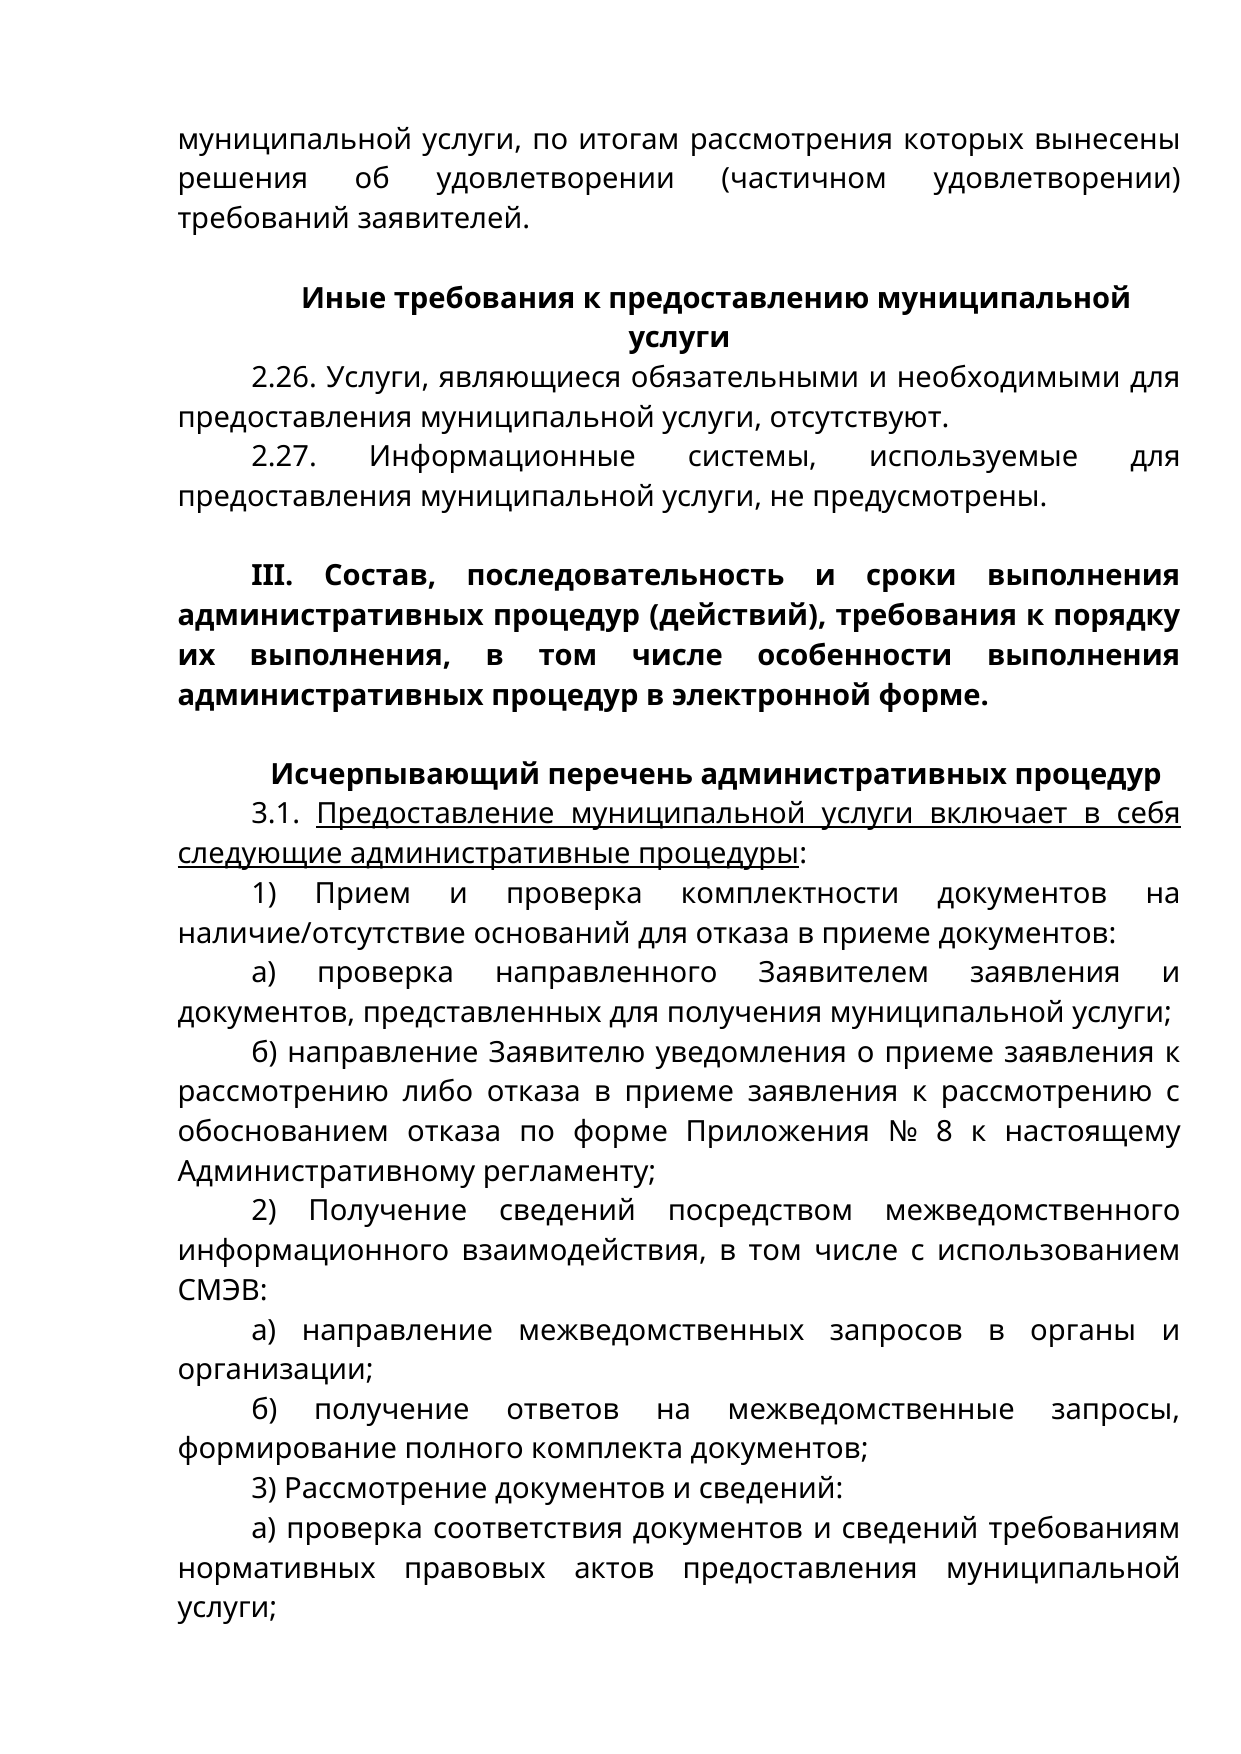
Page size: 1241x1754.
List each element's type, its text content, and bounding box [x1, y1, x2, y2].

text 2.26. Услуги, являющиеся обязательными и необходимыми для предоставления муниципальной услуги, отсутствуют. [177, 356, 1181, 436]
text 2.27. Информационные системы, используемые для предоставления муниципальной услуги, не предусмотрены. [177, 436, 1181, 515]
text а) направление межведомственных запросов в органы и организации; [177, 1309, 1181, 1388]
text а) проверка соответствия документов и сведений требованиям нормативных правовых актов предоставления муниципальной услуги; [177, 1507, 1181, 1626]
text 1) Прием и проверка комплектности документов на наличие/отсутствие оснований для отказа в приеме документов: [177, 872, 1181, 952]
text 3.1. Предоставление муниципальной услуги включает в себя следующие административные процедуры: [177, 793, 1181, 872]
text а) проверка направленного Заявителем заявления и документов, представленных для получения муниципальной услуги; [177, 952, 1181, 1031]
text Исчерпывающий перечень административных процедур [177, 753, 1181, 793]
text 2) Получение сведений посредством межведомственного информационного взаимодействия, в том числе с использованием СМЭВ: [177, 1190, 1181, 1309]
text б) направление Заявителю уведомления о приеме заявления к рассмотрению либо отказа в приеме заявления к рассмотрению с обоснованием отказа по форме Приложения № 8 к настоящему Административному регламенту; [177, 1031, 1181, 1190]
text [177, 118, 1181, 237]
text Иные требования к предоставлению муниципальной услуги [177, 277, 1181, 356]
text III. Состав, последовательность и сроки выполнения административных процедур (действий), требования к порядку их выполнения, в том числе особенности выполнения административных процедур в электронной форме. [177, 555, 1181, 713]
text б) получение ответов на межведомственные запросы, формирование полного комплекта документов; [177, 1388, 1181, 1467]
text 3) Рассмотрение документов и сведений: [177, 1467, 1181, 1507]
